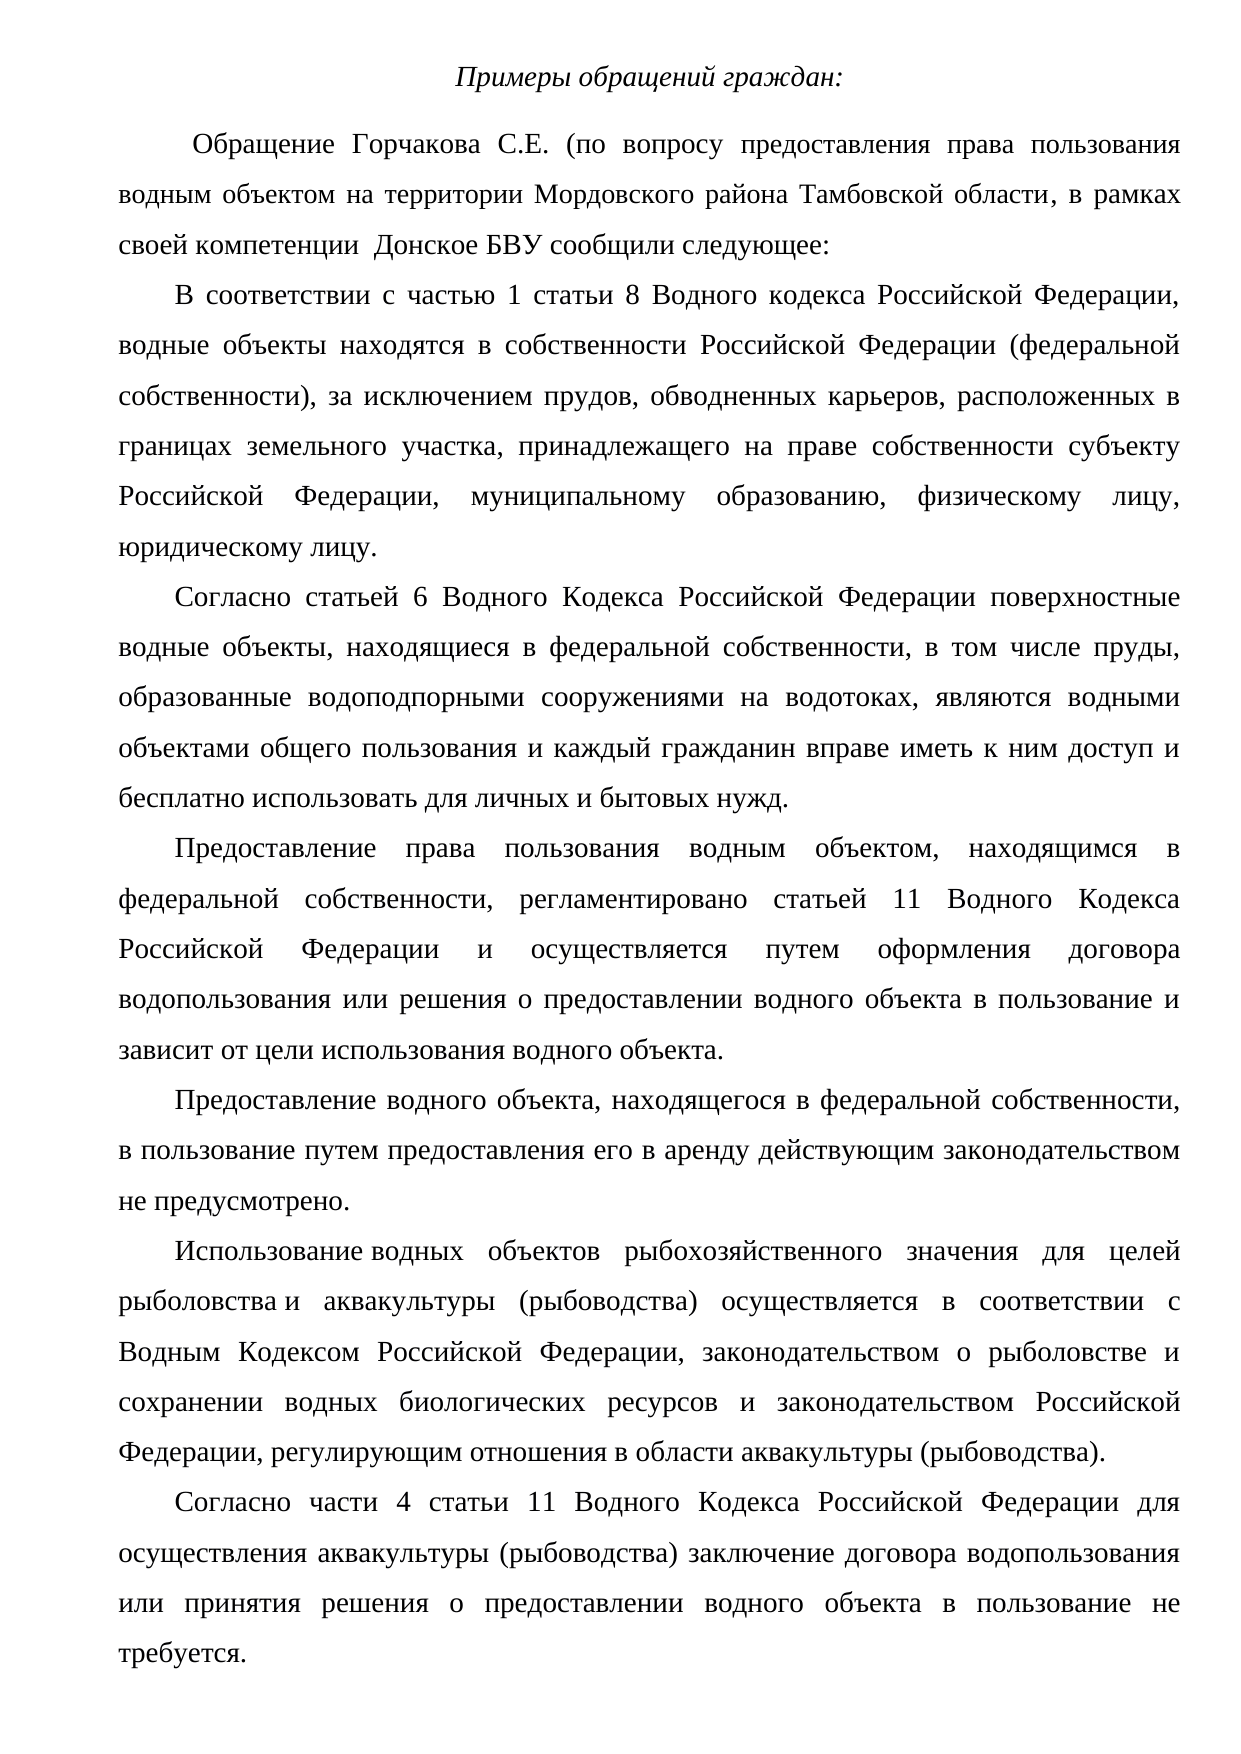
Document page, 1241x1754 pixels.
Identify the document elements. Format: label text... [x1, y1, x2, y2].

text Предоставление водного объекта, находящегося в федеральной собственности, в пользование путем предоставления его в аренду действующим законодательством не предусмотрено. [118, 1082, 1181, 1216]
text Использование водных объектов рыбохозяйственного значения для целей рыболовства и аквакультуры (рыбоводства) осуществляется в соответствии с Водным Кодексом Российской Федерации, законодательством о рыболовстве и сохранении водных биологических ресурсов и законодательством Российской Федерации, регулирующим отношения в области аквакультуры (рыбоводства). [118, 1233, 1181, 1468]
text Согласно статьей 6 Водного Кодекса Российской Федерации поверхностные водные объекты, находящиеся в федеральной собственности, в том числе пруды, образованные водоподпорными сооружениями на водотоках, являются водными объектами общего пользования и каждый гражданин вправе иметь к ним доступ и бесплатно использовать для личных и бытовых нужд. [118, 579, 1181, 814]
text Примеры обращений граждан: [118, 59, 1181, 93]
text Согласно части 4 статьи 11 Водного Кодекса Российской Федерации для осуществления аквакультуры (рыбоводства) заключение договора водопользования или принятия решения о предоставлении водного объекта в пользование не требуется. [118, 1484, 1181, 1669]
text Предоставление права пользования водным объектом, находящимся в федеральной собственности, регламентировано статьей 11 Водного Кодекса Российской Федерации и осуществляется путем оформления договора водопользования или решения о предоставлении водного объекта в пользование и зависит от цели использования водного объекта. [118, 831, 1181, 1065]
text Обращение Горчакова С.Е. (по вопросу предоставления права пользования водным объектом на территории Мордовского района Тамбовской области, в рамках своей компетенции Донское БВУ сообщили следующее: [118, 126, 1181, 260]
text В соответствии с частью 1 статьи 8 Водного кодекса Российской Федерации, водные объекты находятся в собственности Российской Федерации (федеральной собственности), за исключением прудов, обводненных карьеров, расположенных в границах земельного участка, принадлежащего на праве собственности субъекту Российской Федерации, муниципальному образованию, физическому лицу, юридическому лицу. [118, 277, 1181, 562]
